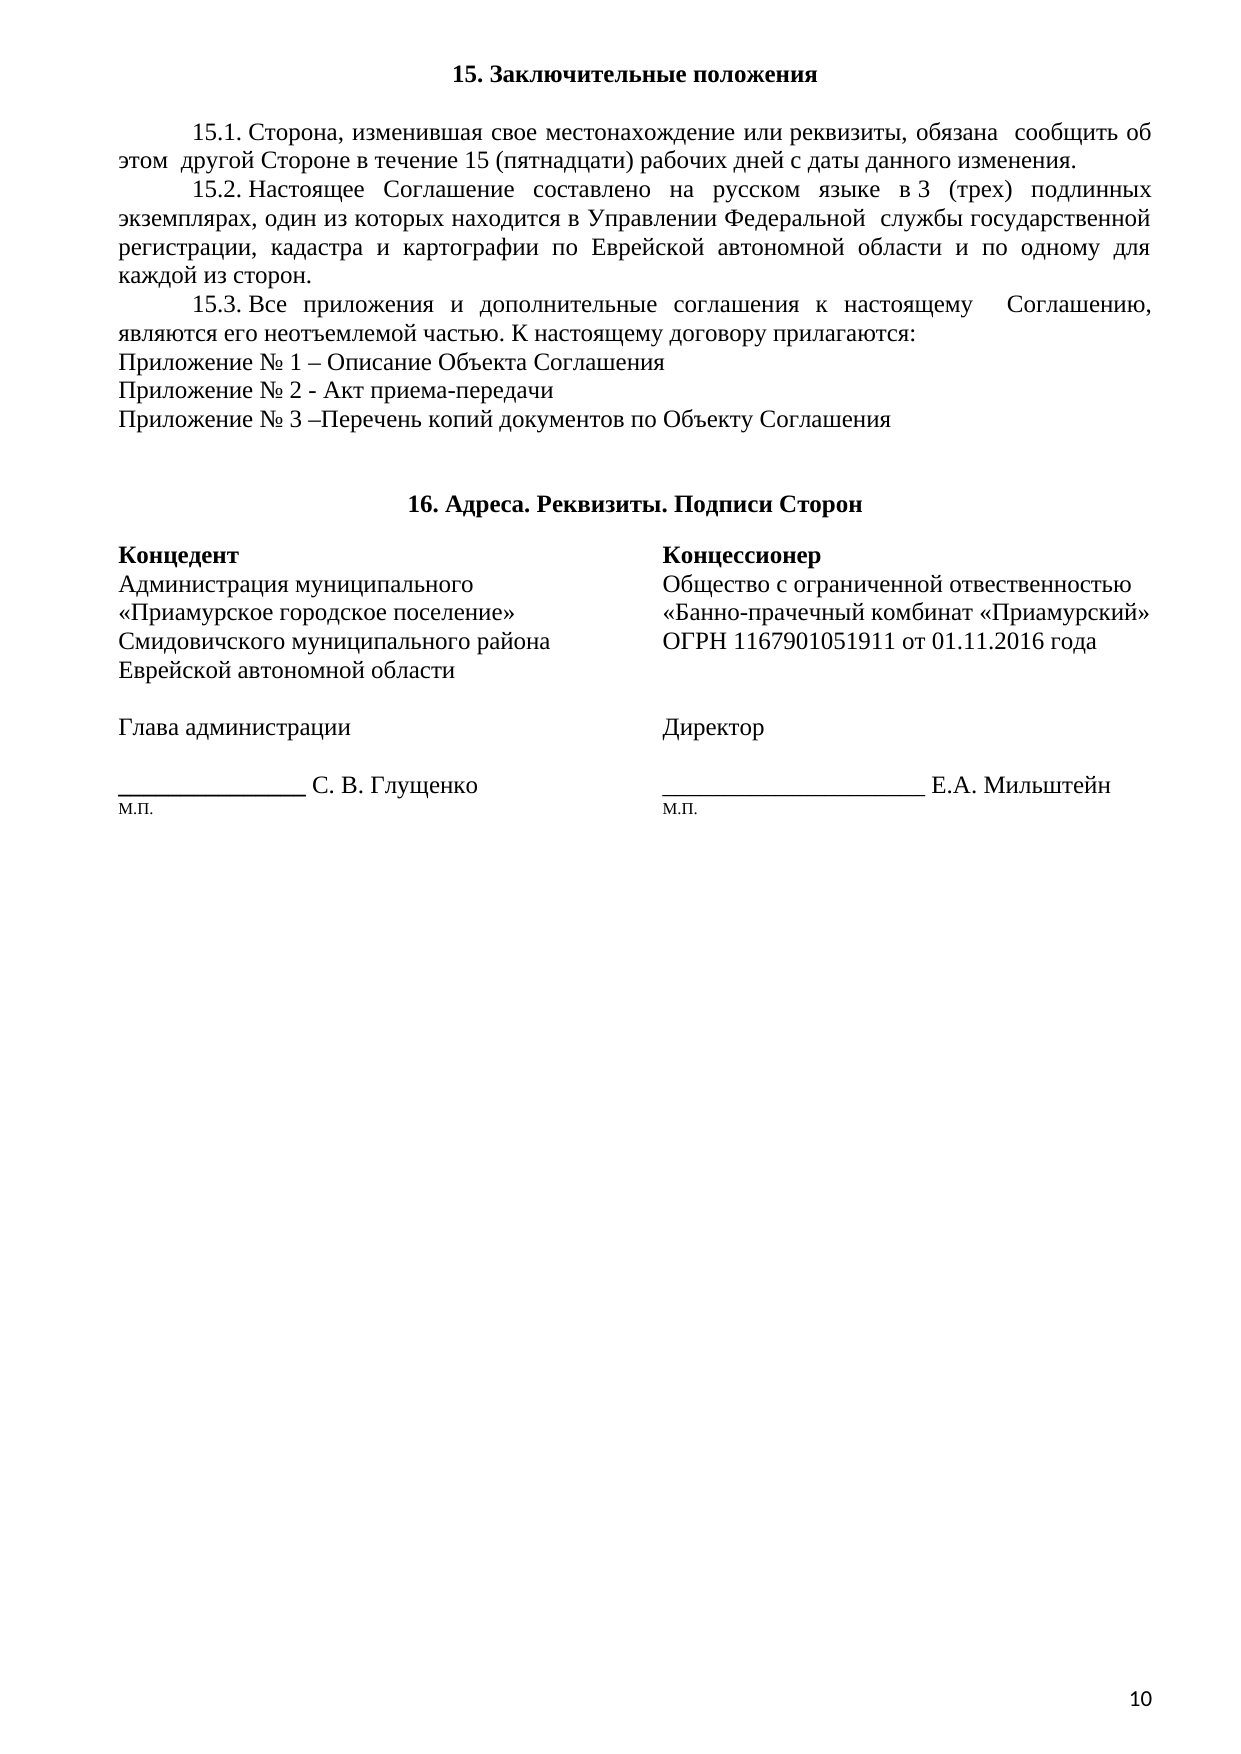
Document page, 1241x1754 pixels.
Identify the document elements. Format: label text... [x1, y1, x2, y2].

text 15. Заключительные положения [118, 59, 1152, 88]
text 16. Адреса. Реквизиты. Подписи Сторон [118, 489, 1152, 518]
text Приложение № 1 – Описание Объекта Соглашения [118, 347, 1152, 375]
table_header Концессионер Общество с ограниченной отвественностью «Банно-прачечный комбинат «Приамурский» ОГРН 1167901051911 от 01.11.2016 года Директор _____________________ Е.А. Мильштейн М.П. [651, 540, 1195, 818]
text 15.2. Настоящее Соглашение составлено на русском языке в 3 (трех) подлинных экземплярах, один из которых находится в Управлении Федеральной службы государственной регистрации, кадастра и картографии по Еврейской автономной области и по одному для каждой из сторон. [118, 174, 1152, 289]
text Приложение № 3 –Перечень копий документов по Объекту Соглашения [118, 404, 1152, 433]
table_header Концедент Администрация муниципального «Приамурское городское поселение» Смидовичского муниципального района Еврейской автономной области Глава администрации _______________ С. В. Глущенко М.П. [107, 540, 651, 818]
text Приложение № 2 - Акт приема-передачи [118, 375, 1152, 404]
text 15.3. Все приложения и дополнительные соглашения к настоящему Соглашению, являются его неотъемлемой частью. К настоящему договору прилагаются: [118, 289, 1152, 347]
text 15.1. Сторона, изменившая свое местонахождение или реквизиты, обязана сообщить об этом другой Стороне в течение 15 (пятнадцати) рабочих дней с даты данного изменения. [118, 117, 1152, 174]
